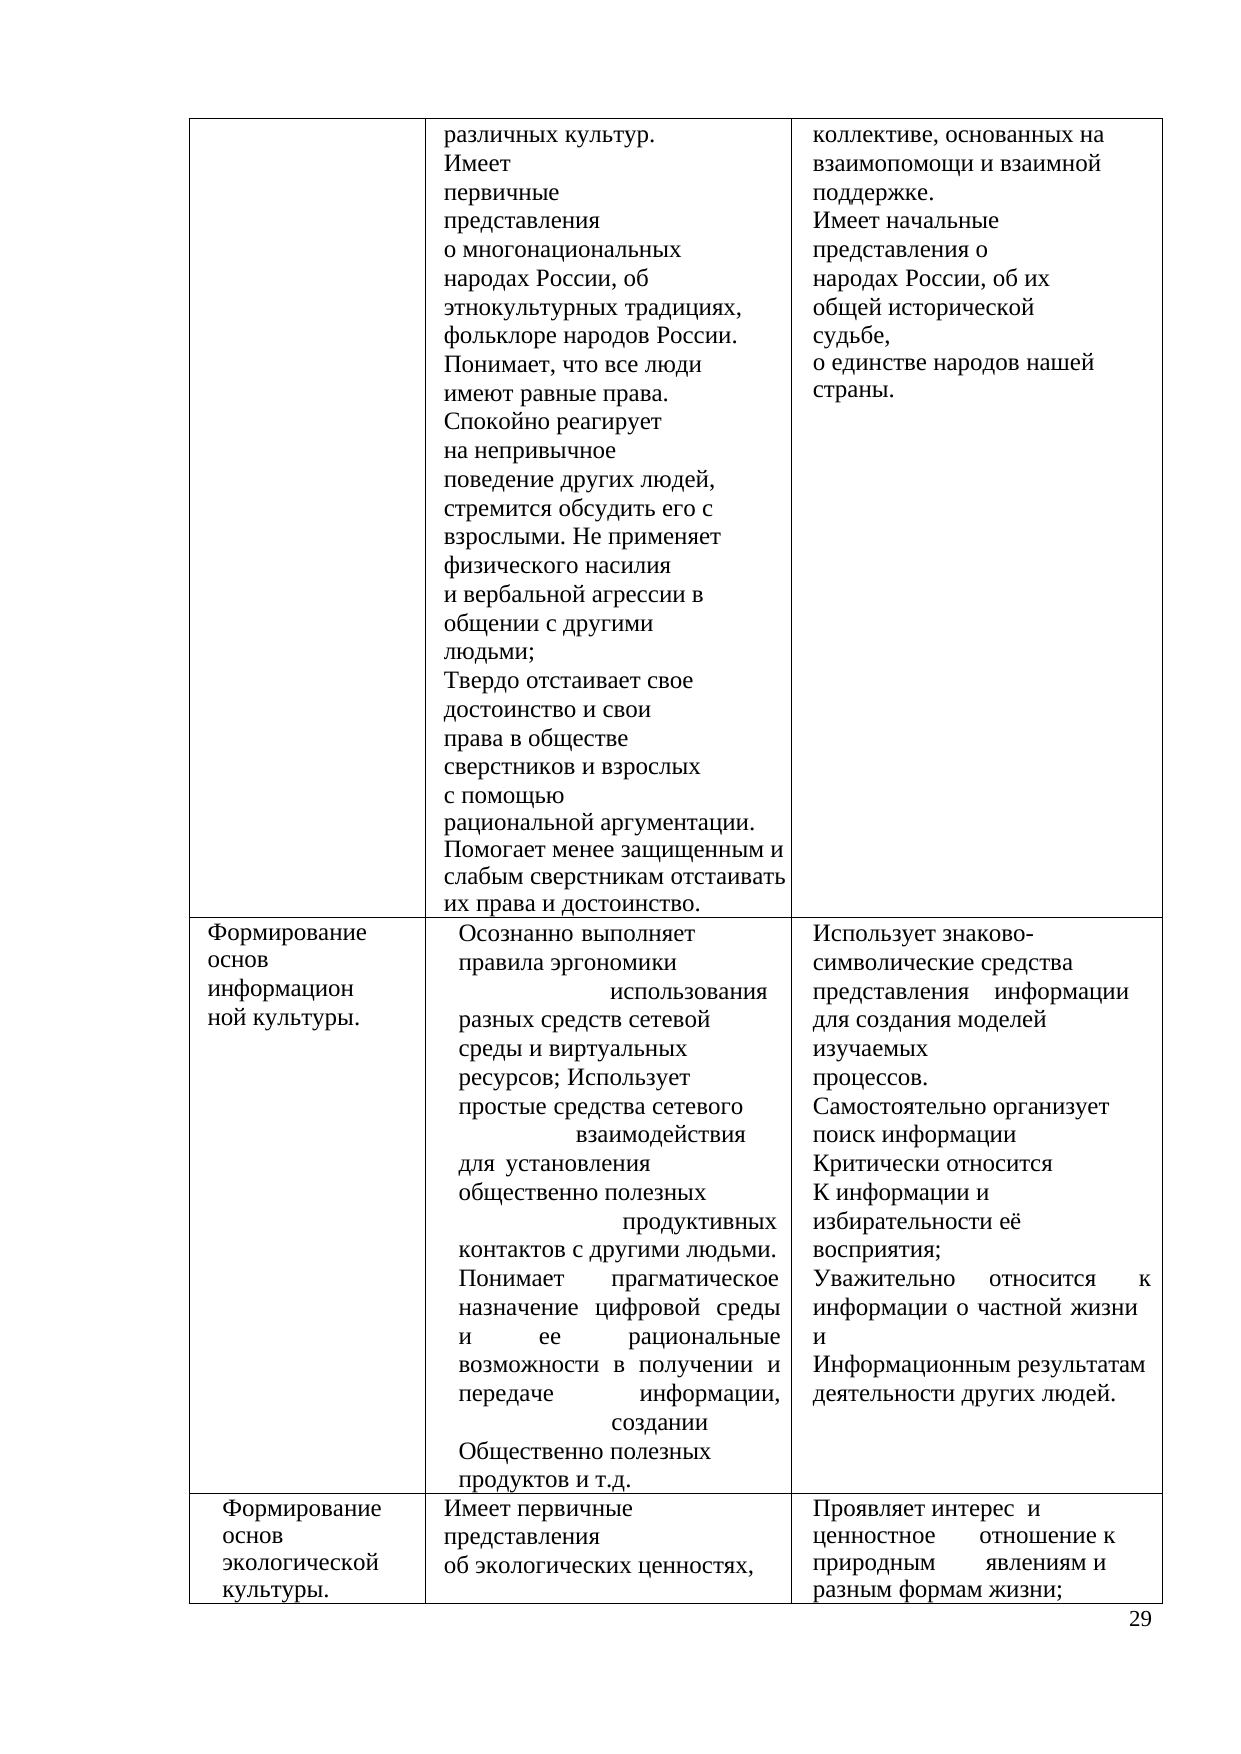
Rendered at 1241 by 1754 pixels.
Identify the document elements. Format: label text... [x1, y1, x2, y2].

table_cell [792, 119, 1162, 917]
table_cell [190, 119, 425, 917]
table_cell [426, 119, 791, 917]
table_cell Осознанно выполняет правила эргономики использования разных средств сетевой среды и виртуальных ресурсов; Использует простые средства сетевого взаимодействия для установления общественно полезных и продуктивных контактов с другими людьми. Понимает прагматическое назначение цифровой среды и ее рациональные возможности в получении и передаче информации, создании Общественно полезных продуктов и т.д. [426, 918, 791, 1493]
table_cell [426, 1494, 791, 1603]
table_cell Использует знаково- символические средства представления информации для создания моделей изучаемых объектов и процессов. Самостоятельно организует поиск информации Критически относится К информации и избирательности её восприятия; Уважительно относится к информации о частной жизни и Информационным результатам деятельности других людей. [792, 918, 1162, 1493]
table_cell Формирование основ информационной культуры. [190, 918, 425, 1493]
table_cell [190, 1494, 425, 1603]
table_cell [792, 1494, 1162, 1603]
